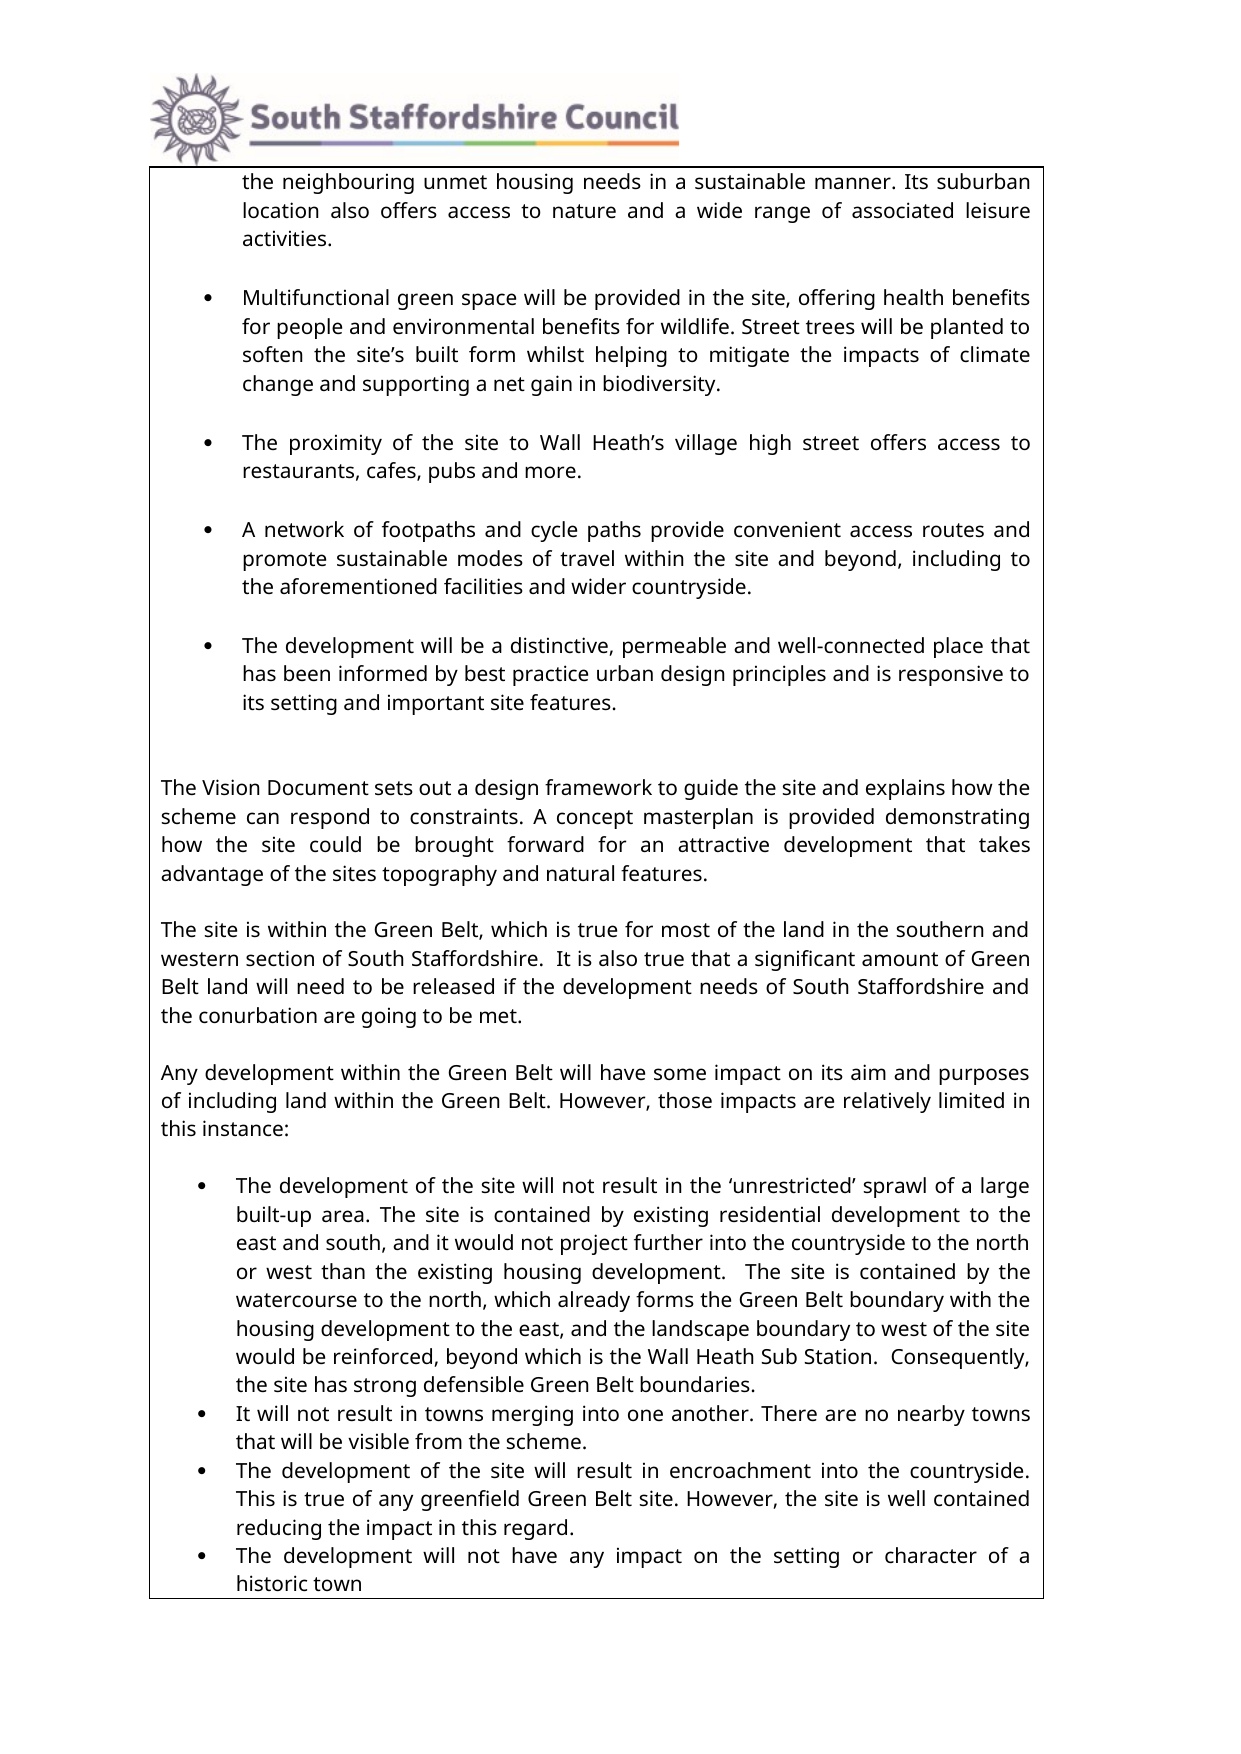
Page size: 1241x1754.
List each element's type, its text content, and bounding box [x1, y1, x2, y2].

picture [150, 73, 680, 166]
